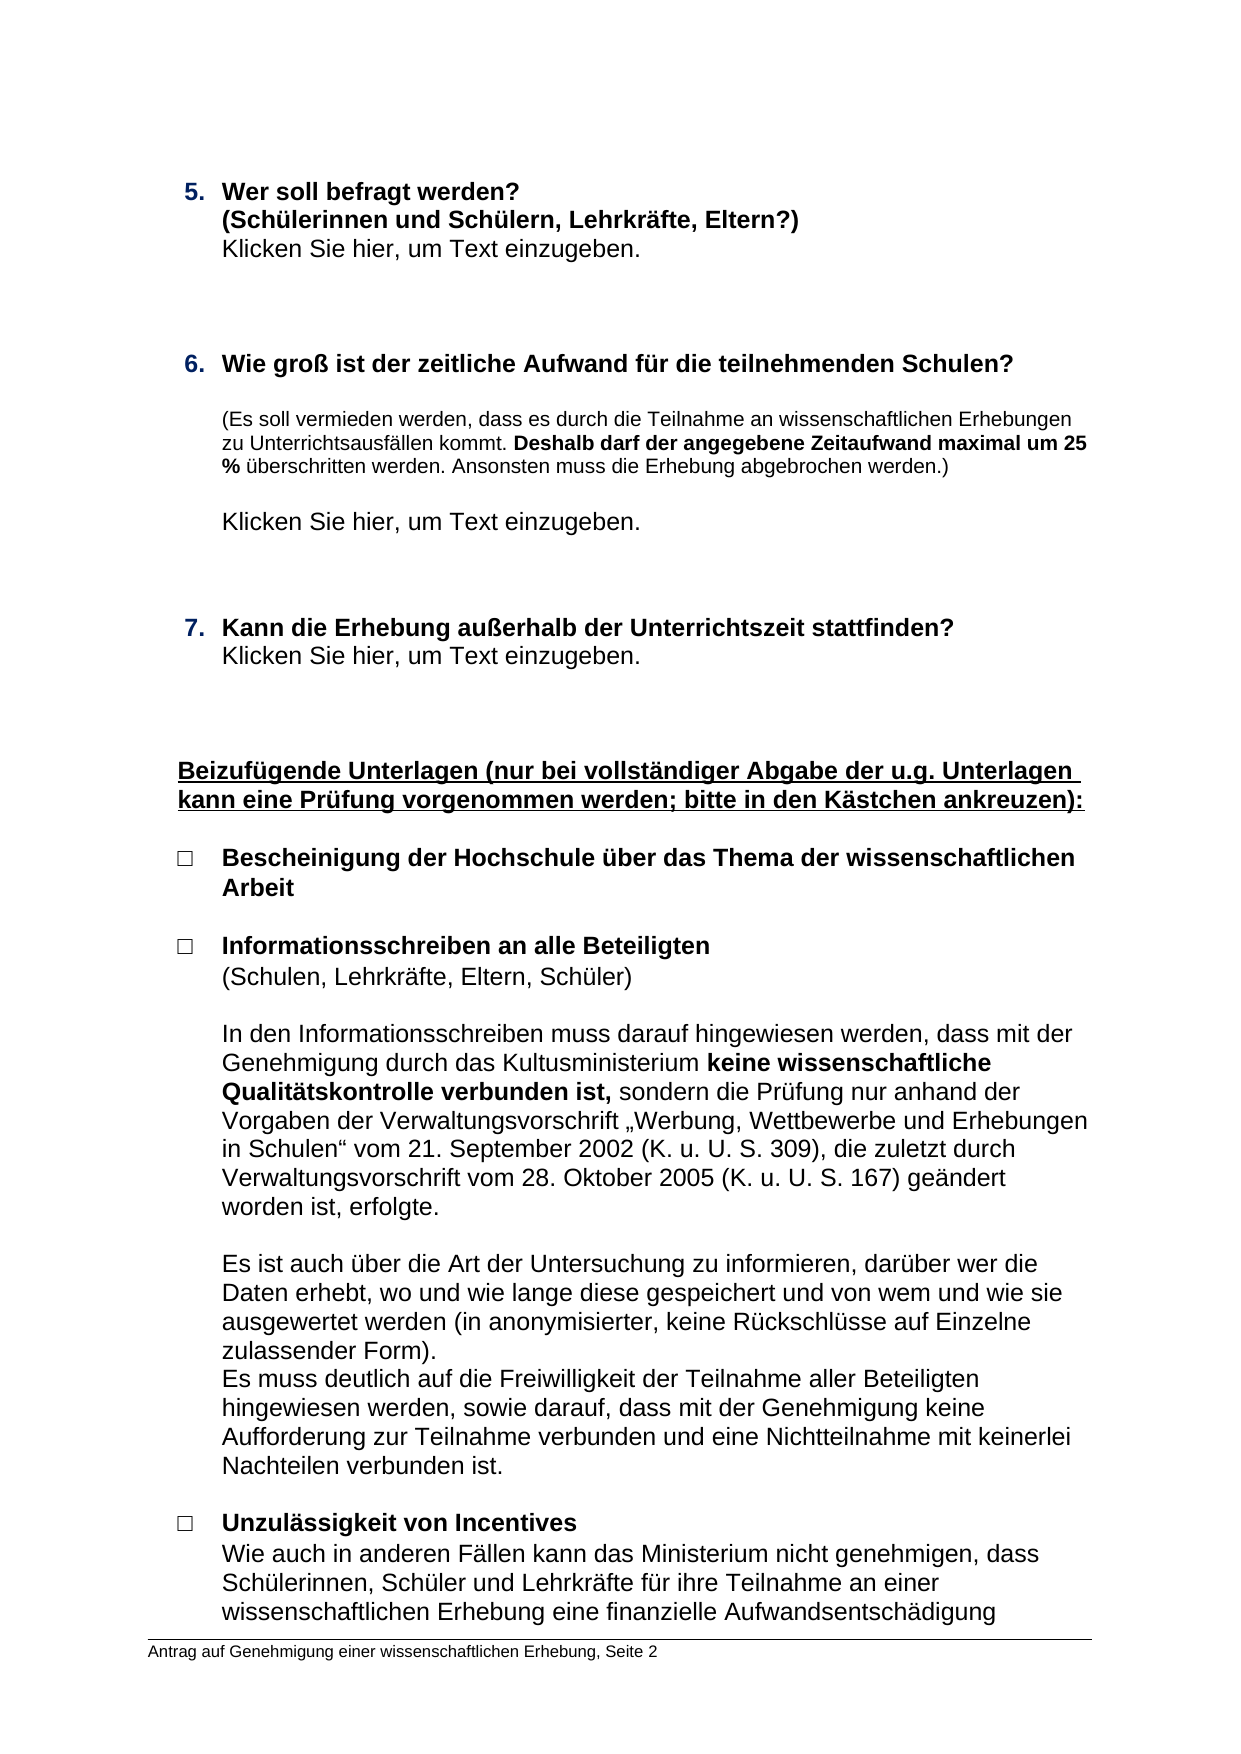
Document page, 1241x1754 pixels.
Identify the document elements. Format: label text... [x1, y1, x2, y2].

list Bescheinigung der Hochschule über das Thema der wissenschaftlichen Arbeit [177, 842, 1092, 931]
list Informationsschreiben an alle Beteiligten [177, 931, 1092, 962]
list Es muss deutlich auf die Freiwilligkeit der Teilnahme aller Beteiligten hingewiesen werden, sowie darauf, dass mit der Genehmigung keine Aufforderung zur Teilnahme verbunden und eine Nichtteilnahme mit keinerlei Nachteilen verbunden ist. [222, 1364, 1092, 1479]
text (Es soll vermieden werden, dass es durch die Teilnahme an wissenschaftlichen Erhebungen zu Unterrichtsausfällen kommt. Deshalb darf der angegebene Zeitaufwand maximal um 25 % überschritten werden. Ansonsten muss die Erhebung abgebrochen werden.) [222, 406, 1092, 507]
text Beizufügende Unterlagen (nur bei vollständiger Abgabe der u.g. Unterlagen kann eine Prüfung vorgenommen werden; bitte in den Kästchen ankreuzen): [177, 756, 1092, 814]
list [222, 1539, 1092, 1625]
list Wer soll befragt werden? (Schülerinnen und Schülern, Lehrkräfte, Eltern?) [184, 176, 1092, 234]
list Wie groß ist der zeitliche Aufwand für die teilnehmenden Schulen? [184, 349, 1092, 378]
list Unzulässigkeit von Incentives [177, 1508, 1092, 1539]
list Kann die Erhebung außerhalb der Unterrichtszeit stattfinden? [184, 612, 1092, 641]
list (Schulen, Lehrkräfte, Eltern, Schüler) In den Informationsschreiben muss darauf hingewiesen werden, dass mit der Genehmigung durch das Kultusministerium keine wissenschaftliche Qualitätskontrolle verbunden ist, sondern die Prüfung nur anhand der Vorgaben der Verwaltungsvorschrift „Werbung, Wettbewerbe und Erhebungen in Schulen“ vom 21. September 2002 (K. u. U. S. 309), die zuletzt durch Verwaltungsvorschrift vom 28. Oktober 2005 (K. u. U. S. 167) geändert worden ist, erfolgte. Es ist auch über die Art der Untersuchung zu informieren, darüber wer die Daten erhebt, wo und wie lange diese gespeichert und von wem und wie sie ausgewertet werden (in anonymisierter, keine Rückschlüsse auf Einzelne zulassender Form). [222, 962, 1092, 1364]
